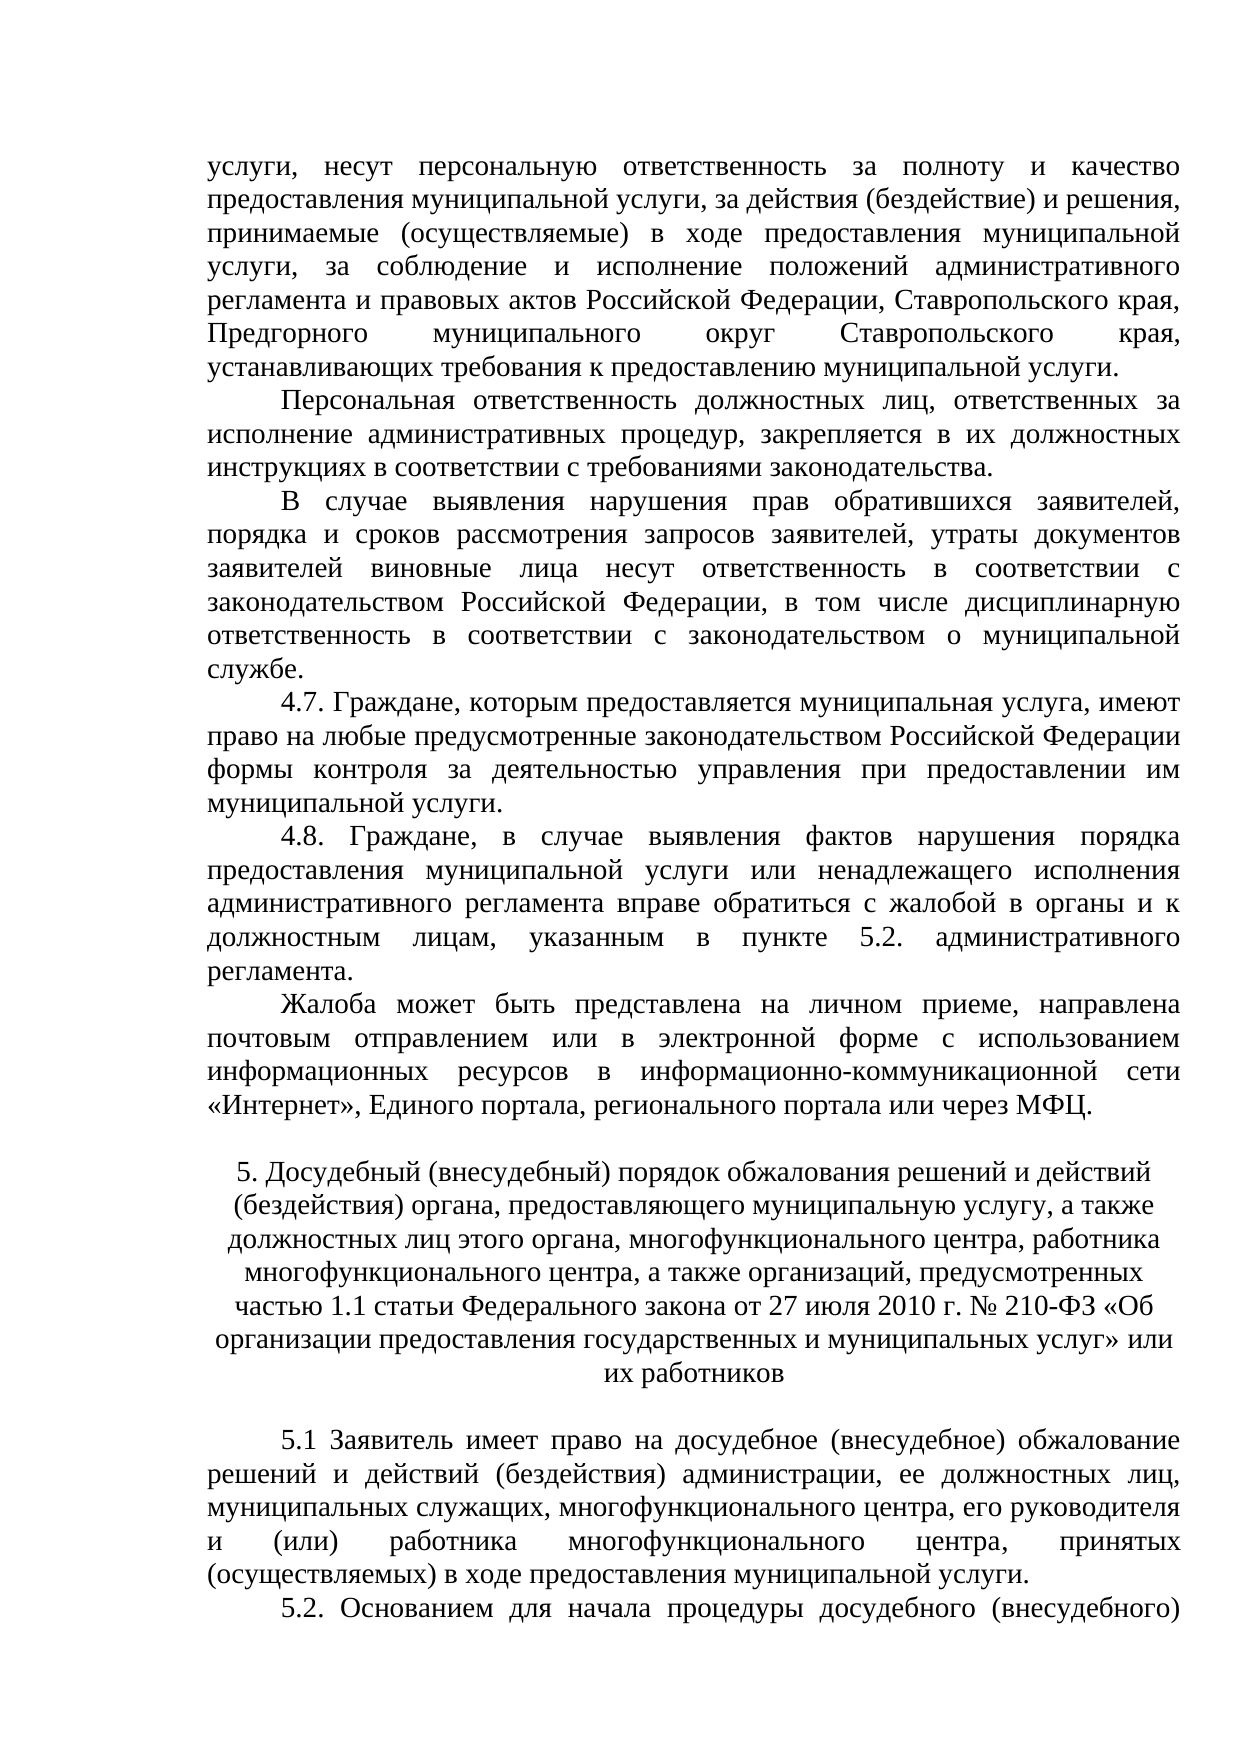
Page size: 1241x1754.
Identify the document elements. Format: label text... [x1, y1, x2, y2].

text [207, 148, 1181, 382]
text 5. Досудебный (внесудебный) порядок обжалования решений и действий (бездействия) органа, предоставляющего муниципальную услугу, а также должностных лиц этого органа, многофункционального центра, работника многофункционального центра, а также организаций, предусмотренных частью 1.1 статьи Федерального закона от 27 июля 2010 г. № 210-ФЗ «Об организации предоставления государственных и муниципальных услуг» или их работников [207, 1154, 1181, 1389]
text 5.1 Заявитель имеет право на досудебное (внесудебное) обжалование решений и действий (бездействия) администрации, ее должностных лиц, муниципальных служащих, многофункционального центра, его руководителя и (или) работника многофункционального центра, принятых (осуществляемых) в ходе предоставления муниципальной услуги. [207, 1422, 1181, 1590]
text 4.8. Граждане, в случае выявления фактов нарушения порядка предоставления муниципальной услуги или ненадлежащего исполнения административного регламента вправе обратиться с жалобой в органы и к должностным лицам, указанным в пункте 5.2. административного регламента. [207, 818, 1181, 986]
text В случае выявления нарушения прав обратившихся заявителей, порядка и сроков рассмотрения запросов заявителей, утраты документов заявителей виновные лица несут ответственность в соответствии с законодательством Российской Федерации, в том числе дисциплинарную ответственность в соответствии с законодательством о муниципальной службе. [207, 483, 1181, 684]
text Жалоба может быть представлена на личном приеме, направлена почтовым отправлением или в электронной форме с использованием информационных ресурсов в информационно-коммуникационной сети «Интернет», Единого портала, регионального портала или через МФЦ. [207, 986, 1181, 1120]
text Персональная ответственность должностных лиц, ответственных за исполнение административных процедур, закрепляется в их должностных инструкциях в соответствии с требованиями законодательства. [207, 382, 1181, 483]
text 4.7. Граждане, которым предоставляется муниципальная услуга, имеют право на любые предусмотренные законодательством Российской Федерации формы контроля за деятельностью управления при предоставлении им муниципальной услуги. [207, 684, 1181, 818]
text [207, 1590, 1181, 1623]
